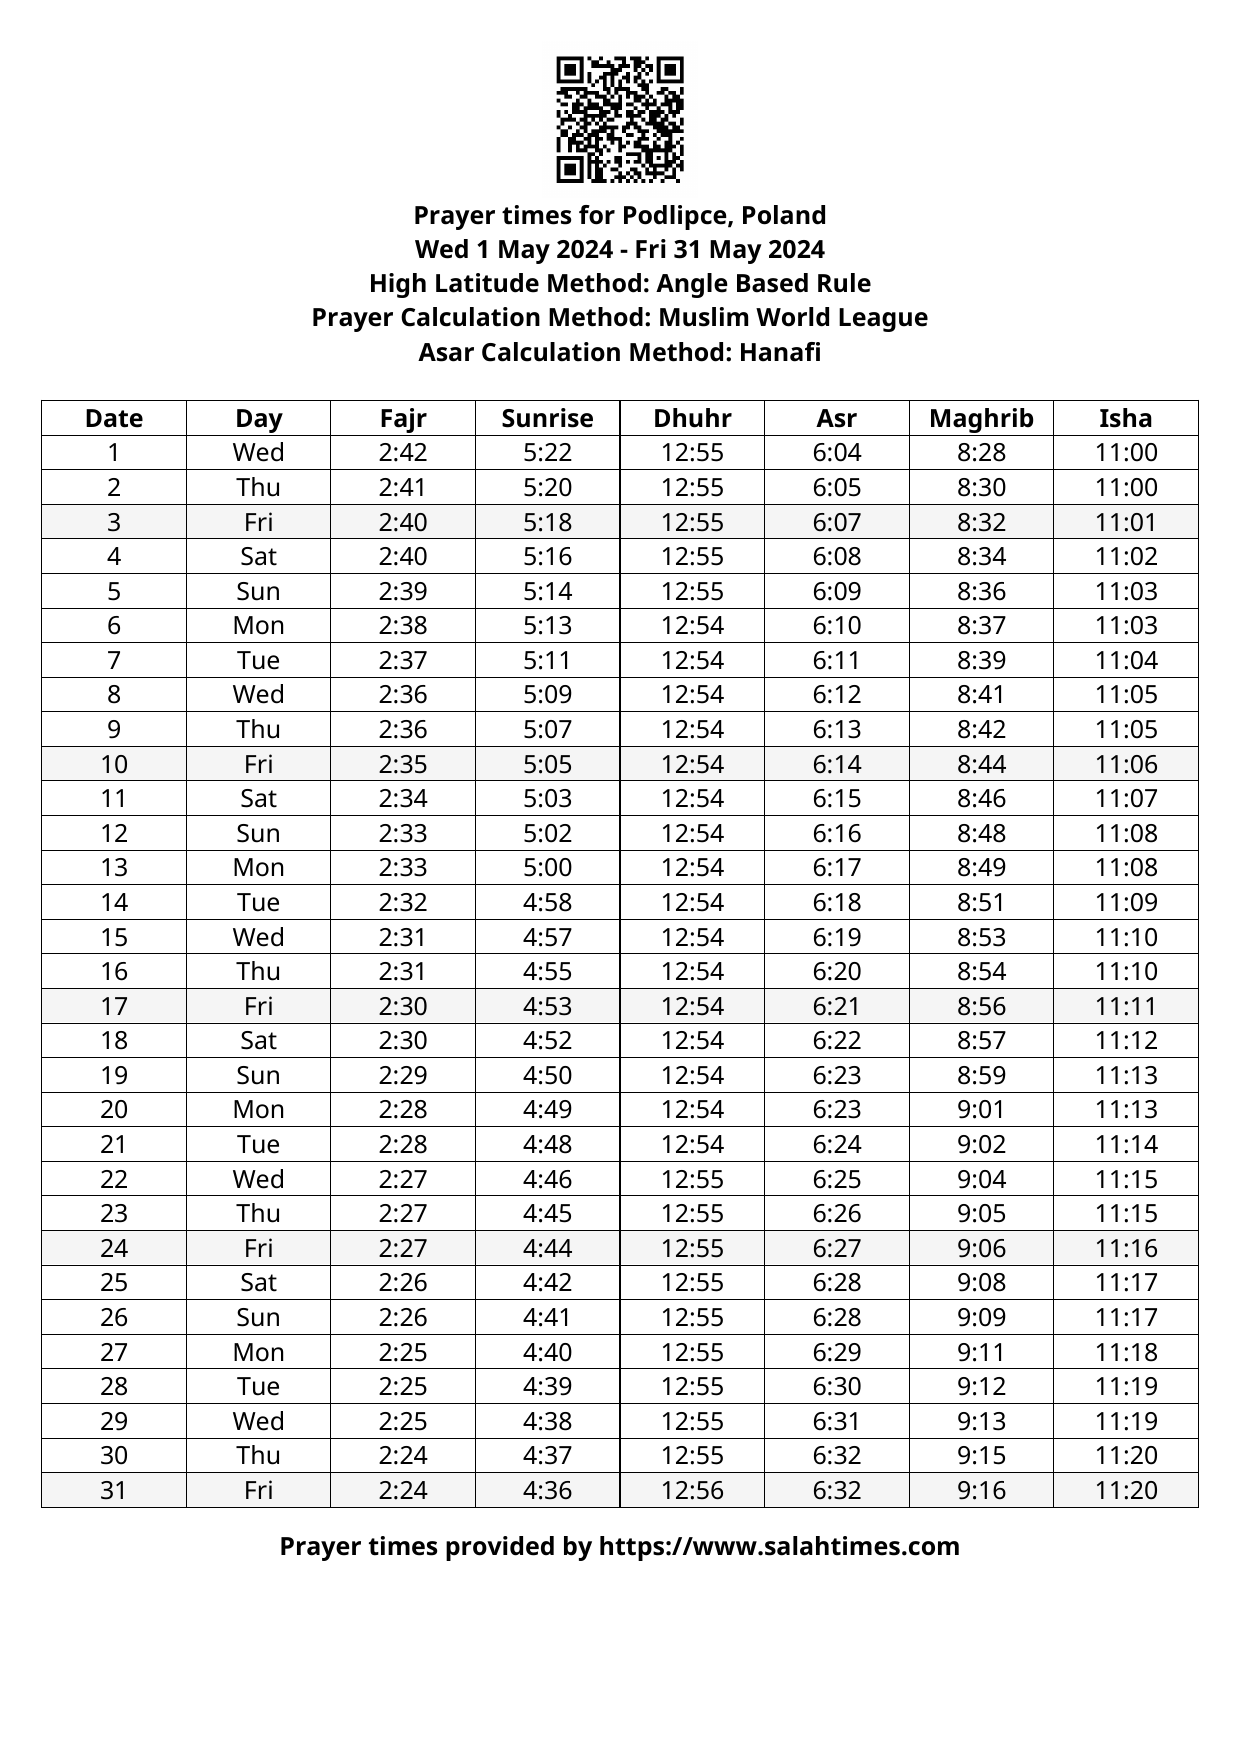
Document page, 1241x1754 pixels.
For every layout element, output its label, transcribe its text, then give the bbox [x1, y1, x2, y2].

table_cell 2:33 [331, 851, 475, 884]
table_header Dhuhr [621, 401, 764, 434]
table_cell 5:03 [476, 781, 619, 815]
table_cell 12:54 [621, 643, 764, 677]
table_cell 12:55 [621, 574, 764, 607]
table_cell 9:02 [910, 1127, 1053, 1161]
table_cell 11:20 [1054, 1439, 1198, 1472]
text Asar Calculation Method: Hanafi [42, 334, 1198, 368]
table_cell 28 [42, 1369, 186, 1403]
table_cell 2:30 [331, 989, 475, 1022]
table_cell Fri [187, 747, 330, 780]
table_cell 11:07 [1054, 781, 1198, 815]
table_cell 5:00 [476, 851, 619, 884]
table_cell 8:56 [910, 989, 1053, 1022]
table_cell 12:55 [621, 1300, 764, 1334]
table_cell 6:28 [765, 1266, 909, 1299]
table_cell 8:36 [910, 574, 1053, 607]
table_cell 6:23 [765, 1058, 909, 1092]
table_cell 30 [42, 1439, 186, 1472]
table_cell 4:38 [476, 1404, 619, 1437]
table_cell 8:37 [910, 609, 1053, 642]
table_cell 19 [42, 1058, 186, 1092]
table_cell 8:34 [910, 539, 1053, 573]
table_header Sunrise [476, 401, 619, 434]
table_cell 6 [42, 609, 186, 642]
table_cell 8:42 [910, 712, 1053, 746]
table_cell 12:56 [621, 1473, 764, 1507]
table_cell 12:54 [621, 920, 764, 953]
table_cell 6:08 [765, 539, 909, 573]
table_cell 12:54 [621, 1058, 764, 1092]
table_cell 8:54 [910, 954, 1053, 988]
table_cell 4:57 [476, 920, 619, 953]
table_header Maghrib [910, 401, 1053, 434]
table_cell 25 [42, 1266, 186, 1299]
table_cell 12:54 [621, 1093, 764, 1126]
table_cell 12:55 [621, 505, 764, 538]
table_cell Thu [187, 470, 330, 504]
table_cell Mon [187, 609, 330, 642]
table_cell 2:27 [331, 1162, 475, 1195]
table_cell 2:34 [331, 781, 475, 815]
table_cell 11:05 [1054, 712, 1198, 746]
table_cell 2:42 [331, 436, 475, 469]
table_cell 9:12 [910, 1369, 1053, 1403]
table_cell 11:20 [1054, 1473, 1198, 1507]
text High Latitude Method: Angle Based Rule [42, 266, 1198, 300]
table_cell 6:23 [765, 1093, 909, 1126]
table_cell 9:01 [910, 1093, 1053, 1126]
table_cell 11:04 [1054, 643, 1198, 677]
table_header Fajr [331, 401, 475, 434]
text Prayer Calculation Method: Muslim World League [42, 300, 1198, 334]
table_cell 4:44 [476, 1231, 619, 1264]
table_cell Fri [187, 989, 330, 1022]
table_cell 2:39 [331, 574, 475, 607]
table_cell 17 [42, 989, 186, 1022]
table_cell 4:58 [476, 885, 619, 919]
table_cell 9:09 [910, 1300, 1053, 1334]
table_cell 11:17 [1054, 1300, 1198, 1334]
table_cell Tue [187, 885, 330, 919]
table_cell 8:57 [910, 1024, 1053, 1057]
table_cell 6:09 [765, 574, 909, 607]
table_cell 12:55 [621, 1231, 764, 1264]
table_cell 5:07 [476, 712, 619, 746]
table_cell 4:55 [476, 954, 619, 988]
table_cell 8:46 [910, 781, 1053, 815]
table_cell 11:17 [1054, 1266, 1198, 1299]
table_cell 8:41 [910, 678, 1053, 711]
table_cell 9:13 [910, 1404, 1053, 1437]
table_cell 12:54 [621, 851, 764, 884]
table_cell 8:48 [910, 816, 1053, 849]
table_cell Sat [187, 1266, 330, 1299]
table_header Day [187, 401, 330, 434]
table_cell 6:24 [765, 1127, 909, 1161]
table_cell Fri [187, 505, 330, 538]
table_cell 5:16 [476, 539, 619, 573]
table_cell 6:25 [765, 1162, 909, 1195]
table_cell Mon [187, 851, 330, 884]
table_cell 6:32 [765, 1473, 909, 1507]
table_cell 4:36 [476, 1473, 619, 1507]
table_cell 4:40 [476, 1335, 619, 1368]
table_cell 12:54 [621, 747, 764, 780]
table_cell 2:28 [331, 1127, 475, 1161]
table_cell Tue [187, 643, 330, 677]
table_cell 2:29 [331, 1058, 475, 1092]
table_cell 6:19 [765, 920, 909, 953]
table_cell 2 [42, 470, 186, 504]
table_cell Thu [187, 954, 330, 988]
table_cell 11:00 [1054, 470, 1198, 504]
table_cell 9:15 [910, 1439, 1053, 1472]
table_cell 11:12 [1054, 1024, 1198, 1057]
table_cell 4:37 [476, 1439, 619, 1472]
table_cell 8:39 [910, 643, 1053, 677]
table_cell 6:17 [765, 851, 909, 884]
table_cell Sat [187, 781, 330, 815]
table_cell 12:55 [621, 436, 764, 469]
table_cell 9:06 [910, 1231, 1053, 1264]
table_cell 12:55 [621, 539, 764, 573]
table_cell Thu [187, 712, 330, 746]
table_cell Wed [187, 1404, 330, 1437]
table_cell Fri [187, 1473, 330, 1507]
table_cell 3 [42, 505, 186, 538]
table_cell 4:46 [476, 1162, 619, 1195]
table_cell 16 [42, 954, 186, 988]
table_cell 7 [42, 643, 186, 677]
table_cell 4:42 [476, 1266, 619, 1299]
text Wed 1 May 2024 - Fri 31 May 2024 [42, 232, 1198, 266]
table_cell 2:25 [331, 1404, 475, 1437]
table_cell 12:55 [621, 1162, 764, 1195]
table_cell 6:11 [765, 643, 909, 677]
table_cell 12:54 [621, 781, 764, 815]
table_cell 29 [42, 1404, 186, 1437]
table_cell 6:14 [765, 747, 909, 780]
table_cell 2:31 [331, 954, 475, 988]
table_cell 6:27 [765, 1231, 909, 1264]
table_cell 2:27 [331, 1231, 475, 1264]
table_cell Wed [187, 436, 330, 469]
table_cell 6:12 [765, 678, 909, 711]
table_cell 2:40 [331, 539, 475, 573]
table_cell 6:21 [765, 989, 909, 1022]
table_cell 27 [42, 1335, 186, 1368]
table_cell Sun [187, 816, 330, 849]
table_cell 11:06 [1054, 747, 1198, 780]
table_cell 2:40 [331, 505, 475, 538]
table_cell 10 [42, 747, 186, 780]
table_cell 2:25 [331, 1335, 475, 1368]
table_cell 2:24 [331, 1473, 475, 1507]
table_cell 5:02 [476, 816, 619, 849]
table_cell 12:54 [621, 954, 764, 988]
table_cell 2:35 [331, 747, 475, 780]
table_cell 2:31 [331, 920, 475, 953]
table_cell 4:49 [476, 1093, 619, 1126]
table_cell 4:53 [476, 989, 619, 1022]
table_cell 12:54 [621, 678, 764, 711]
table_cell 8:30 [910, 470, 1053, 504]
table_header Asr [765, 401, 909, 434]
table_cell 11:02 [1054, 539, 1198, 573]
table_cell 2:36 [331, 712, 475, 746]
table_cell 6:13 [765, 712, 909, 746]
table_cell 11:16 [1054, 1231, 1198, 1264]
table_cell 8:59 [910, 1058, 1053, 1092]
text Prayer times for Podlipce, Poland [42, 198, 1198, 232]
table_cell 12:55 [621, 1439, 764, 1472]
table_cell 6:18 [765, 885, 909, 919]
table_cell 11:18 [1054, 1335, 1198, 1368]
table_cell 2:26 [331, 1300, 475, 1334]
table_cell Wed [187, 1162, 330, 1195]
table_cell Sat [187, 539, 330, 573]
table_cell 11:14 [1054, 1127, 1198, 1161]
table_cell 5:22 [476, 436, 619, 469]
table_header Date [42, 401, 186, 434]
table_cell Tue [187, 1127, 330, 1161]
table_cell 2:25 [331, 1369, 475, 1403]
table_cell 12:54 [621, 885, 764, 919]
table_cell 6:22 [765, 1024, 909, 1057]
table_cell 12:54 [621, 1127, 764, 1161]
table_cell 8:44 [910, 747, 1053, 780]
table_cell 9:08 [910, 1266, 1053, 1299]
table_cell 5:18 [476, 505, 619, 538]
table_cell 12:55 [621, 1404, 764, 1437]
table_cell 18 [42, 1024, 186, 1057]
table_cell 6:05 [765, 470, 909, 504]
table_cell 5:11 [476, 643, 619, 677]
table_cell 11:00 [1054, 436, 1198, 469]
table_cell 2:33 [331, 816, 475, 849]
table_cell 20 [42, 1093, 186, 1126]
table_cell 6:07 [765, 505, 909, 538]
table_cell 11:11 [1054, 989, 1198, 1022]
table_cell Sun [187, 1300, 330, 1334]
table_cell 2:30 [331, 1024, 475, 1057]
table_cell 12:55 [621, 1196, 764, 1230]
table_cell 6:20 [765, 954, 909, 988]
table_cell 4:45 [476, 1196, 619, 1230]
table_cell Sat [187, 1024, 330, 1057]
table_cell 11:10 [1054, 954, 1198, 988]
table_cell 8:28 [910, 436, 1053, 469]
table_cell 2:38 [331, 609, 475, 642]
table_cell 2:37 [331, 643, 475, 677]
table_cell 12:55 [621, 470, 764, 504]
table_cell 12:54 [621, 1024, 764, 1057]
table_cell 11:13 [1054, 1093, 1198, 1126]
table_cell 12:55 [621, 1335, 764, 1368]
table_cell 6:04 [765, 436, 909, 469]
table_cell 6:30 [765, 1369, 909, 1403]
table_cell 6:15 [765, 781, 909, 815]
table_cell 11:03 [1054, 609, 1198, 642]
table_cell 6:32 [765, 1439, 909, 1472]
table_cell 6:16 [765, 816, 909, 849]
table_cell Mon [187, 1335, 330, 1368]
table_cell 8:32 [910, 505, 1053, 538]
table_cell 11:10 [1054, 920, 1198, 953]
table_cell 9 [42, 712, 186, 746]
table_cell 11:15 [1054, 1162, 1198, 1195]
table_cell 8:51 [910, 885, 1053, 919]
table_cell 8 [42, 678, 186, 711]
table_cell 4:48 [476, 1127, 619, 1161]
table_cell 15 [42, 920, 186, 953]
table_cell Wed [187, 678, 330, 711]
table_cell 5:09 [476, 678, 619, 711]
table_cell 4:41 [476, 1300, 619, 1334]
text Prayer times provided by https://www.salahtimes.com [42, 1528, 1198, 1563]
table_cell 12 [42, 816, 186, 849]
table_cell 2:26 [331, 1266, 475, 1299]
table_cell 11:09 [1054, 885, 1198, 919]
table_cell 5 [42, 574, 186, 607]
table_cell 2:28 [331, 1093, 475, 1126]
table_cell Sun [187, 574, 330, 607]
table_cell 11 [42, 781, 186, 815]
table_header Isha [1054, 401, 1198, 434]
table_cell 11:05 [1054, 678, 1198, 711]
table_cell Fri [187, 1231, 330, 1264]
table_cell 4:39 [476, 1369, 619, 1403]
table_cell 5:13 [476, 609, 619, 642]
table_cell Mon [187, 1093, 330, 1126]
table_cell 1 [42, 436, 186, 469]
table_cell 9:11 [910, 1335, 1053, 1368]
table_cell 11:13 [1054, 1058, 1198, 1092]
table_cell 4:50 [476, 1058, 619, 1092]
table_cell Thu [187, 1196, 330, 1230]
table_cell 12:54 [621, 609, 764, 642]
table_cell 11:03 [1054, 574, 1198, 607]
table_cell 12:54 [621, 816, 764, 849]
table_cell 22 [42, 1162, 186, 1195]
table_cell 13 [42, 851, 186, 884]
table_cell 12:55 [621, 1266, 764, 1299]
table_cell Sun [187, 1058, 330, 1092]
table_cell 11:08 [1054, 816, 1198, 849]
table_cell 5:20 [476, 470, 619, 504]
table_cell 21 [42, 1127, 186, 1161]
table_cell 11:15 [1054, 1196, 1198, 1230]
table_cell 5:14 [476, 574, 619, 607]
table_cell 6:31 [765, 1404, 909, 1437]
table_cell 14 [42, 885, 186, 919]
table_cell 31 [42, 1473, 186, 1507]
table_cell 4 [42, 539, 186, 573]
table_cell 5:05 [476, 747, 619, 780]
table_cell 9:04 [910, 1162, 1053, 1195]
table_cell 2:36 [331, 678, 475, 711]
table_cell 6:28 [765, 1300, 909, 1334]
table_cell 12:55 [621, 1369, 764, 1403]
picture [542, 41, 699, 198]
table_cell 2:41 [331, 470, 475, 504]
table_cell 9:16 [910, 1473, 1053, 1507]
table_cell 6:26 [765, 1196, 909, 1230]
table_cell 6:29 [765, 1335, 909, 1368]
table_cell 24 [42, 1231, 186, 1264]
table_cell 2:27 [331, 1196, 475, 1230]
table_cell 11:08 [1054, 851, 1198, 884]
table_cell 11:19 [1054, 1369, 1198, 1403]
table_cell 8:53 [910, 920, 1053, 953]
table_cell 26 [42, 1300, 186, 1334]
table_cell 8:49 [910, 851, 1053, 884]
table_cell Wed [187, 920, 330, 953]
table_cell 12:54 [621, 989, 764, 1022]
table_cell 12:54 [621, 712, 764, 746]
table_cell 23 [42, 1196, 186, 1230]
table_cell 11:19 [1054, 1404, 1198, 1437]
table_cell 2:24 [331, 1439, 475, 1472]
table_cell 9:05 [910, 1196, 1053, 1230]
table_cell Tue [187, 1369, 330, 1403]
table_cell Thu [187, 1439, 330, 1472]
table_cell 11:01 [1054, 505, 1198, 538]
table_cell 4:52 [476, 1024, 619, 1057]
table_cell 6:10 [765, 609, 909, 642]
table_cell 2:32 [331, 885, 475, 919]
